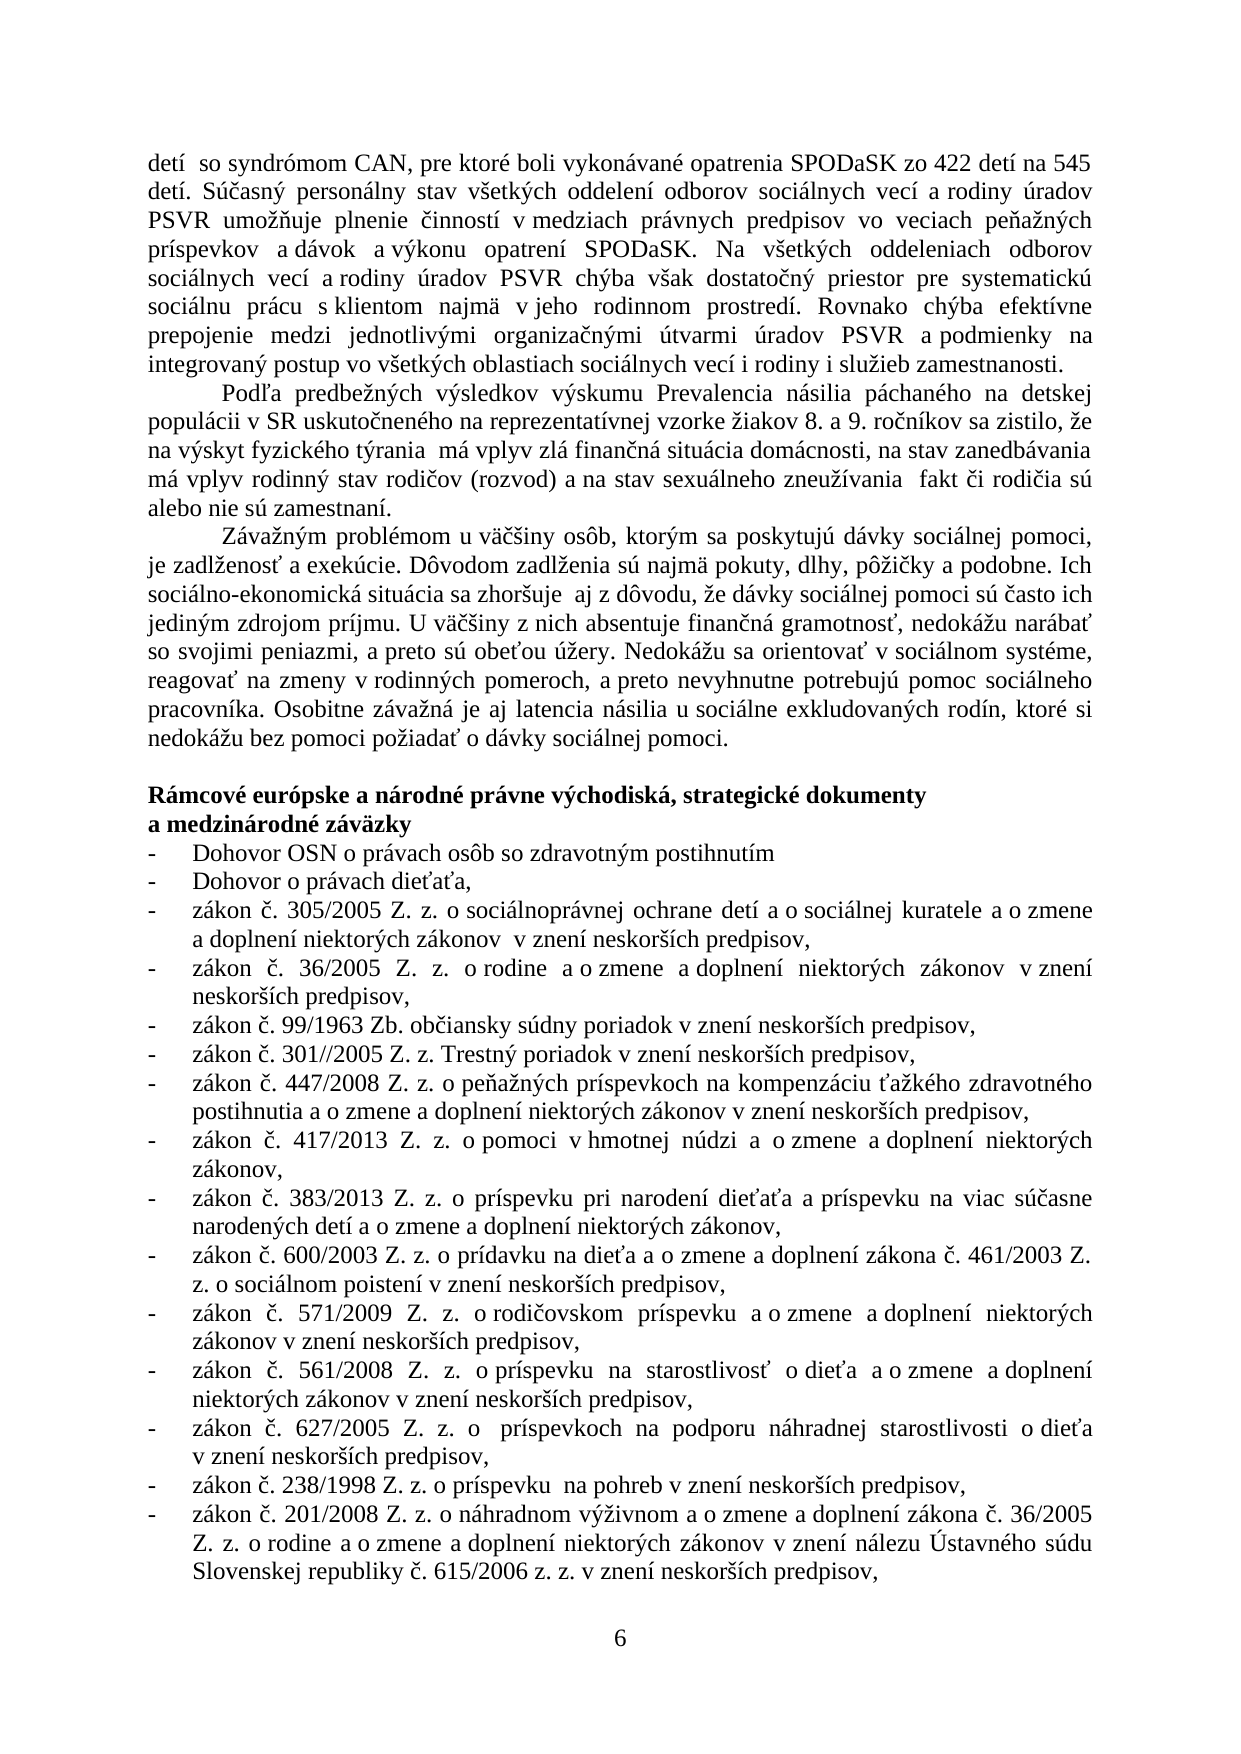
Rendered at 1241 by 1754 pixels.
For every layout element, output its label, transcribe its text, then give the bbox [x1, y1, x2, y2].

list zákon č. 238/1998 Z. z. o príspevku na pohreb v znení neskorších predpisov, [148, 1470, 1093, 1499]
list zákon č. 417/2013 Z. z. o pomoci v hmotnej núdzi a o zmene a doplnení niektorých zákonov, [148, 1125, 1093, 1183]
list Dohovor OSN o právach osôb so zdravotným postihnutím [148, 838, 1093, 866]
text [148, 148, 1093, 378]
list zákon č. 627/2005 Z. z. o príspevkoch na podporu náhradnej starostlivosti o dieťa v znení neskorších predpisov, [148, 1413, 1093, 1470]
text Rámcové európske a národné právne východiská, strategické dokumenty [148, 780, 1093, 809]
text Závažným problémom u väčšiny osôb, ktorým sa poskytujú dávky sociálnej pomoci, je zadlženosť a exekúcie. Dôvodom zadlženia sú najmä pokuty, dlhy, pôžičky a podobne. Ich sociálno-ekonomická situácia sa zhoršuje aj z dôvodu, že dávky sociálnej pomoci sú často ich jediným zdrojom príjmu. U väčšiny z nich absentuje finančná gramotnosť, nedokážu narábať so svojimi peniazmi, a preto sú obeťou úžery. Nedokážu sa orientovať v sociálnom systéme, reagovať na zmeny v rodinných pomeroch, a preto nevyhnutne potrebujú pomoc sociálneho pracovníka. Osobitne závažná je aj latencia násilia u sociálne exkludovaných rodín, ktoré si nedokážu bez pomoci požiadať o dávky sociálnej pomoci. [148, 521, 1093, 751]
list zákon č. 301//2005 Z. z. Trestný poriadok v znení neskorších predpisov, [148, 1039, 1093, 1068]
list zákon č. 99/1963 Zb. občiansky súdny poriadok v znení neskorších predpisov, [148, 1010, 1093, 1039]
list zákon č. 561/2008 Z. z. o príspevku na starostlivosť o dieťa a o zmene a doplnení niektorých zákonov v znení neskorších predpisov, [148, 1355, 1093, 1413]
list zákon č. 201/2008 Z. z. o náhradnom výživnom a o zmene a doplnení zákona č. 36/2005 Z. z. o rodine a o zmene a doplnení niektorých zákonov v znení nálezu Ústavného súdu Slovenskej republiky č. 615/2006 z. z. v znení neskorších predpisov, [148, 1499, 1093, 1585]
list zákon č. 36/2005 Z. z. o rodine a o zmene a doplnení niektorých zákonov v znení neskorších predpisov, [148, 953, 1093, 1010]
list Dohovor o právach dieťaťa, [148, 866, 1093, 895]
list zákon č. 571/2009 Z. z. o rodičovskom príspevku a o zmene a doplnení niektorých zákonov v znení neskorších predpisov, [148, 1298, 1093, 1355]
list zákon č. 305/2005 Z. z. o sociálnoprávnej ochrane detí a o sociálnej kuratele a o zmene a doplnení niektorých zákonov v znení neskorších predpisov, [148, 895, 1093, 953]
text Podľa predbežných výsledkov výskumu Prevalencia násilia páchaného na detskej populácii v SR uskutočneného na reprezentatívnej vzorke žiakov 8. a 9. ročníkov sa zistilo, že na výskyt fyzického týrania má vplyv zlá finančná situácia domácnosti, na stav zanedbávania má vplyv rodinný stav rodičov (rozvod) a na stav sexuálneho zneužívania fakt či rodičia sú alebo nie sú zamestnaní. [148, 378, 1093, 521]
list zákon č. 383/2013 Z. z. o príspevku pri narodení dieťaťa a príspevku na viac súčasne narodených detí a o zmene a doplnení niektorých zákonov, [148, 1183, 1093, 1240]
text a medzinárodné záväzky [148, 809, 1093, 838]
list zákon č. 447/2008 Z. z. o peňažných príspevkoch na kompenzáciu ťažkého zdravotného postihnutia a o zmene a doplnení niektorých zákonov v znení neskorších predpisov, [148, 1068, 1093, 1125]
list zákon č. 600/2003 Z. z. o prídavku na dieťa a o zmene a doplnení zákona č. 461/2003 Z. z. o sociálnom poistení v znení neskorších predpisov, [148, 1240, 1093, 1298]
